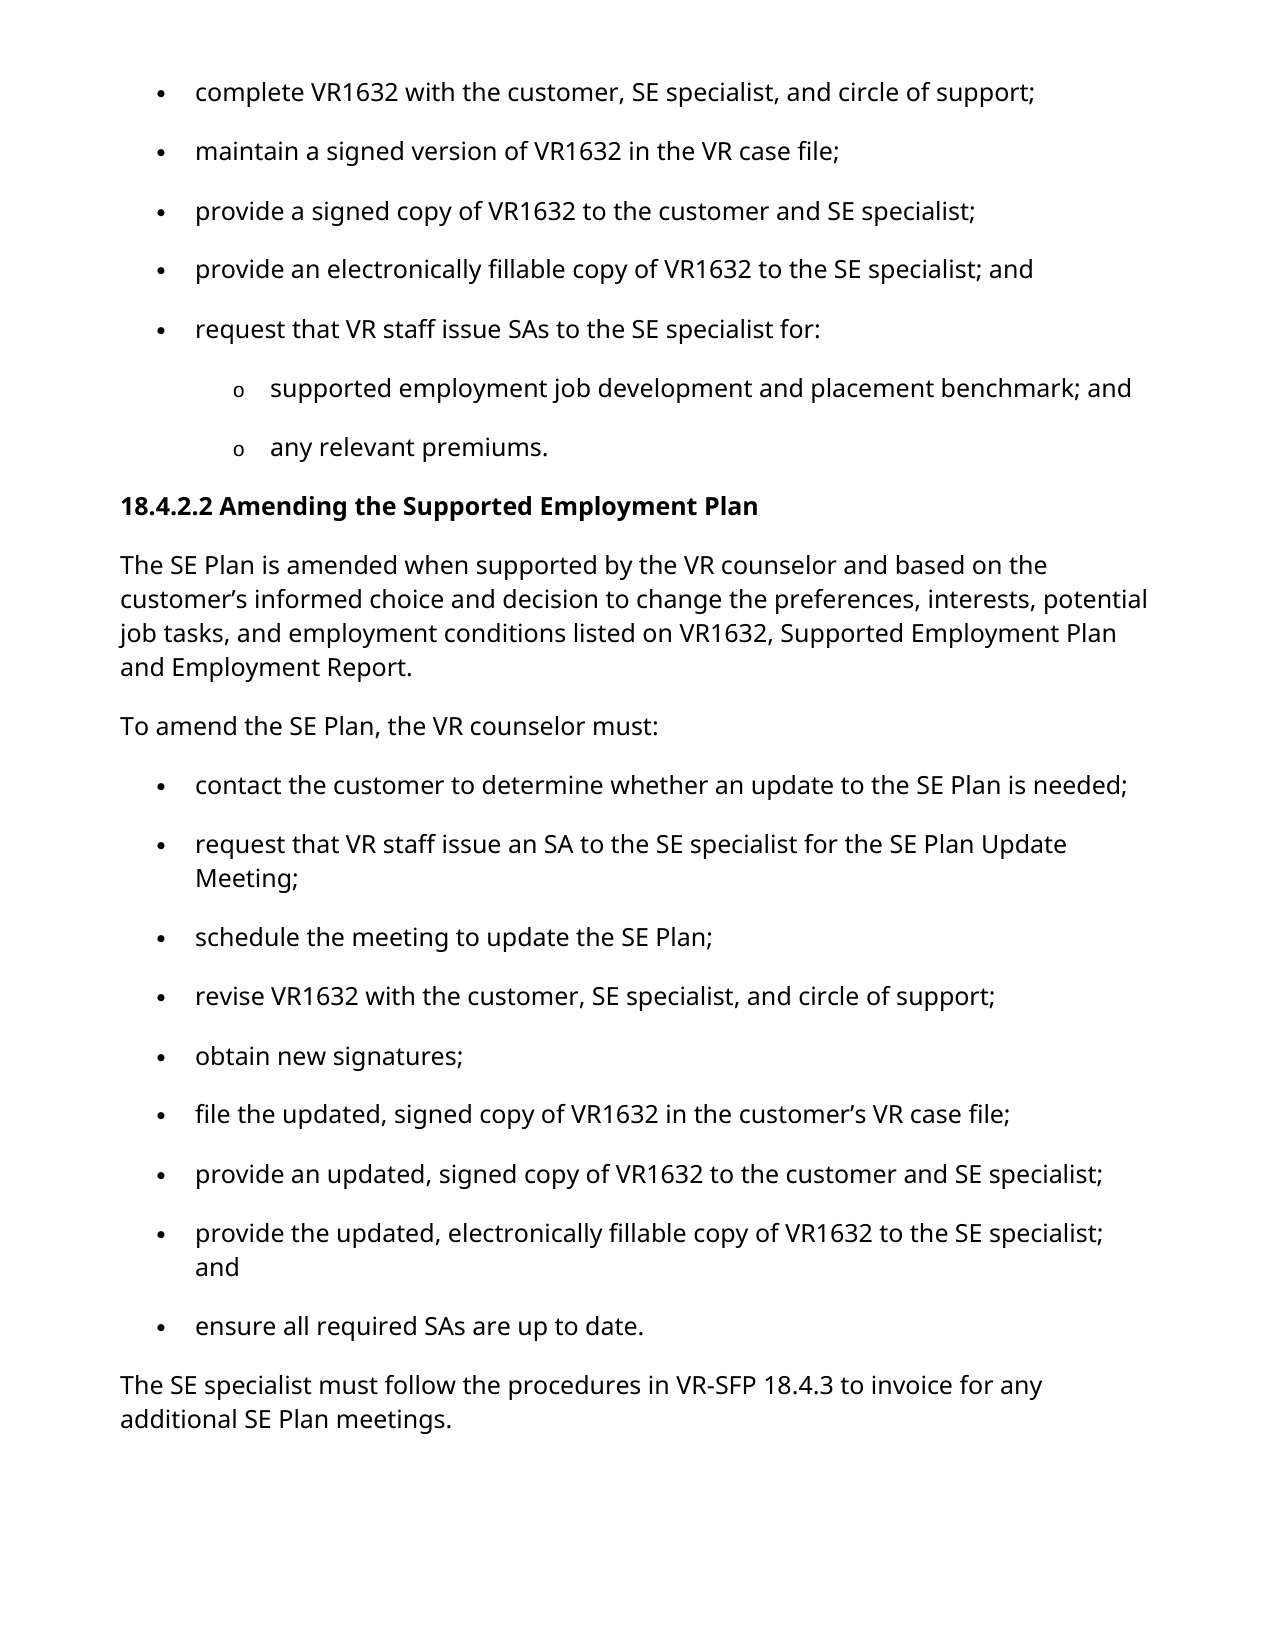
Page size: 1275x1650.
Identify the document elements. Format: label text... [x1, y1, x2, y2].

list request that VR staff issue SAs to the SE specialist for: [157, 311, 1155, 345]
list provide a signed copy of VR1632 to the customer and SE specialist; [157, 193, 1155, 227]
list provide an electronically fillable copy of VR1632 to the SE specialist; and [157, 252, 1155, 286]
list complete VR1632 with the customer, SE specialist, and circle of support; [157, 75, 1155, 109]
list ensure all required SAs are up to date. [157, 1308, 1155, 1342]
list revise VR1632 with the customer, SE specialist, and circle of support; [157, 979, 1155, 1013]
list request that VR staff issue an SA to the SE specialist for the SE Plan Update Meeting; [157, 827, 1155, 895]
list provide the updated, electronically fillable copy of VR1632 to the SE specialist; and [157, 1215, 1155, 1283]
list supported employment job development and placement benchmark; and [232, 370, 1155, 404]
text To amend the SE Plan, the VR counselor must: [120, 709, 1155, 743]
subtitle 18.4.2.2 Amending the Supported Employment Plan [120, 488, 1155, 522]
list any relevant premiums. [232, 429, 1155, 463]
list file the updated, signed copy of VR1632 in the customer’s VR case file; [157, 1097, 1155, 1131]
list schedule the meeting to update the SE Plan; [157, 920, 1155, 954]
list obtain new signatures; [157, 1038, 1155, 1072]
list contact the customer to determine whether an update to the SE Plan is needed; [157, 768, 1155, 802]
list maintain a signed version of VR1632 in the VR case file; [157, 134, 1155, 168]
list provide an updated, signed copy of VR1632 to the customer and SE specialist; [157, 1156, 1155, 1190]
text The SE Plan is amended when supported by the VR counselor and based on the customer’s informed choice and decision to change the preferences, interests, potential job tasks, and employment conditions listed on VR1632, Supported Employment Plan and Employment Report. [120, 547, 1155, 684]
text The SE specialist must follow the procedures in VR-SFP 18.4.3 to invoice for any additional SE Plan meetings. [120, 1367, 1155, 1436]
